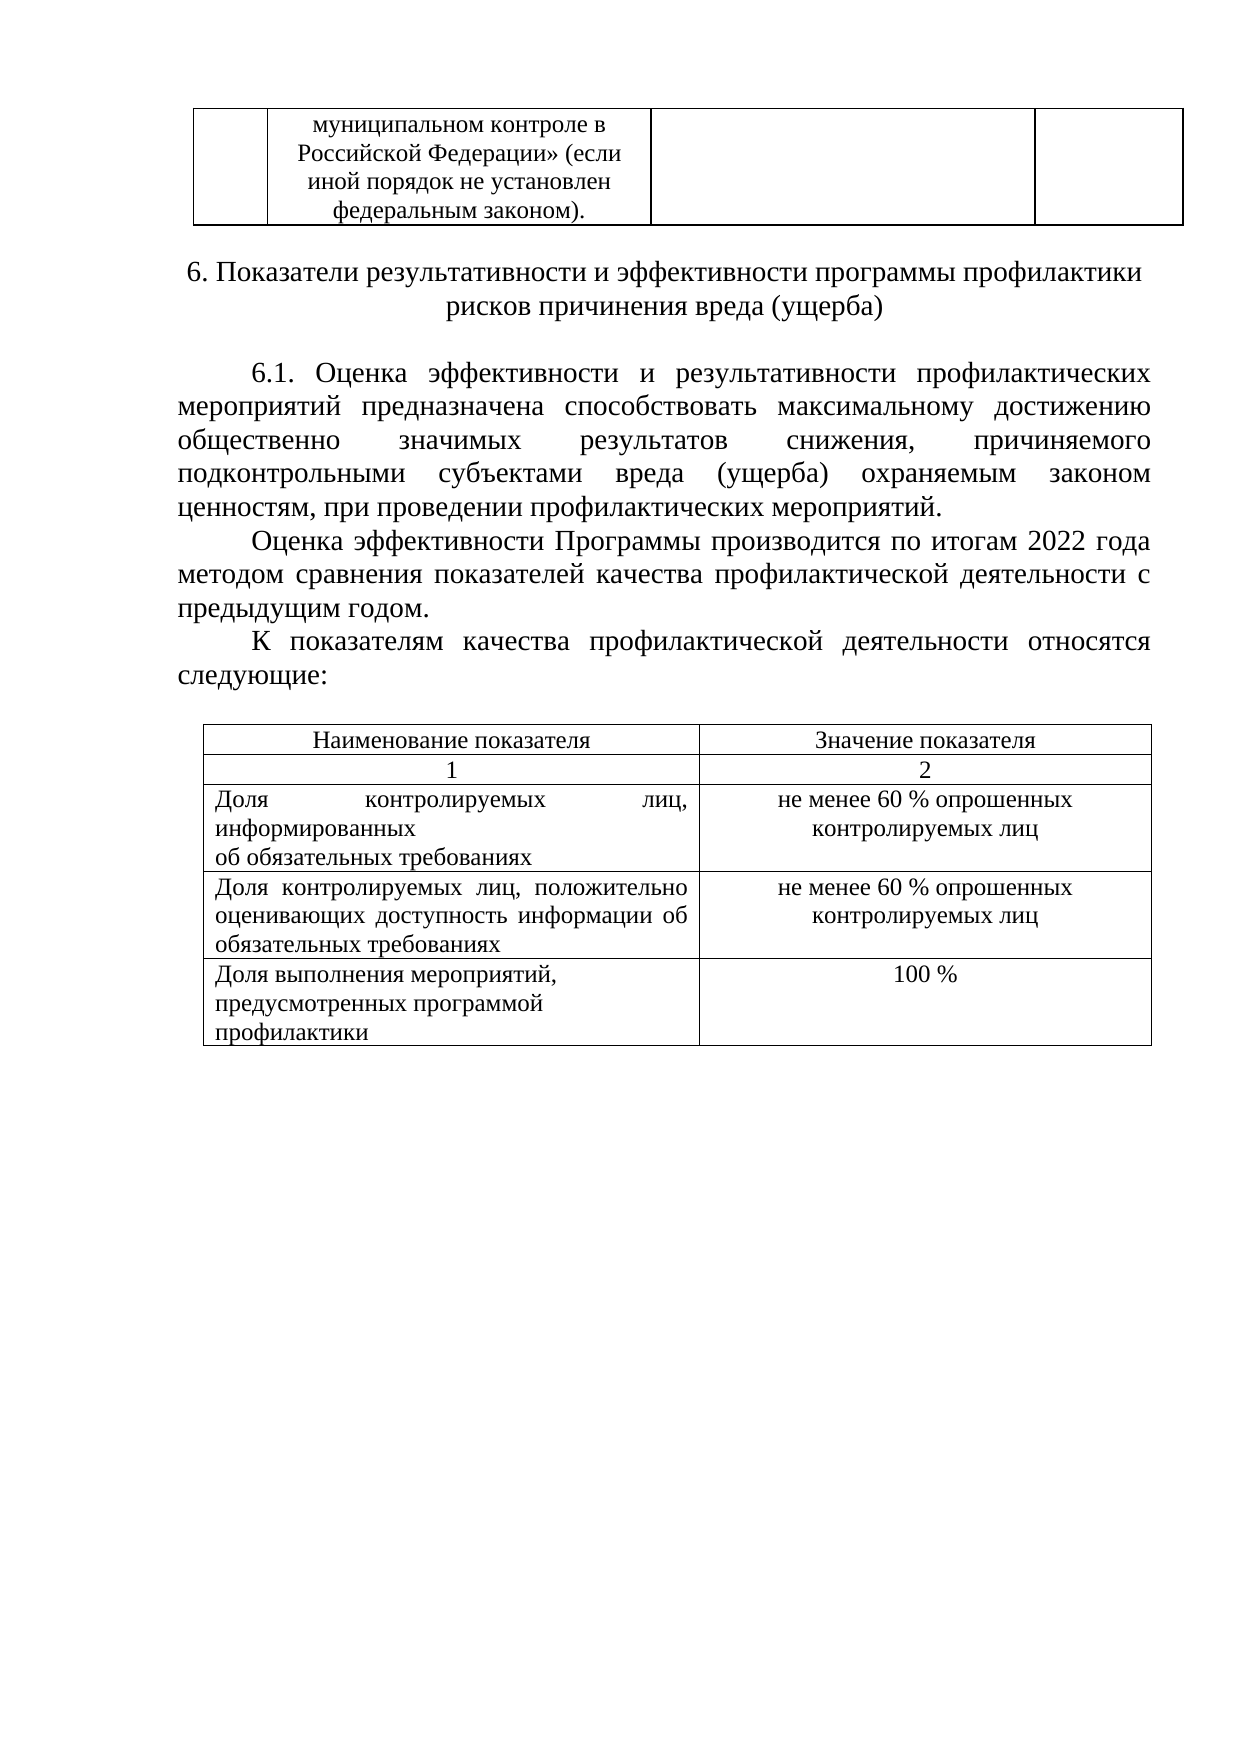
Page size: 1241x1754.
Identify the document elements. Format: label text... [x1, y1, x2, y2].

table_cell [268, 109, 650, 224]
text К показателям качества профилактической деятельности относятся следующие: [177, 623, 1152, 690]
table_header Наименование показателя [204, 725, 699, 754]
table_cell Доля контролируемых лиц, положительно оценивающих доступность информации об обязательных требованиях [204, 872, 699, 958]
text Оценка эффективности Программы производится по итогам 2022 года методом сравнения показателей качества профилактической деятельности с предыдущим годом. [177, 523, 1152, 623]
table_cell Доля контролируемых лиц, информированных об обязательных требованиях [204, 785, 699, 871]
text 6. Показатели результативности и эффективности программы профилактики рисков причинения вреда (ущерба) [177, 254, 1152, 321]
table_cell 100 % [700, 959, 1151, 1045]
table_header Значение показателя [700, 725, 1151, 754]
table_cell 3. [194, 109, 267, 224]
table_cell Доля выполнения мероприятий, предусмотренных программой профилактики [204, 959, 699, 1045]
table_cell 1 [204, 755, 699, 783]
text 6.1. Оценка эффективности и результативности профилактических мероприятий предназначена способствовать максимальному достижению общественно значимых результатов снижения, причиняемого подконтрольными субъектами вреда (ущерба) охраняемым законом ценностям, при проведении профилактических мероприятий. [177, 355, 1152, 523]
table_cell 2 [700, 755, 1151, 783]
table_cell не менее 60 % опрошенных контролируемых лиц [700, 785, 1151, 871]
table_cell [1036, 109, 1182, 224]
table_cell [652, 109, 1034, 224]
table_cell не менее 60 % опрошенных контролируемых лиц [700, 872, 1151, 958]
